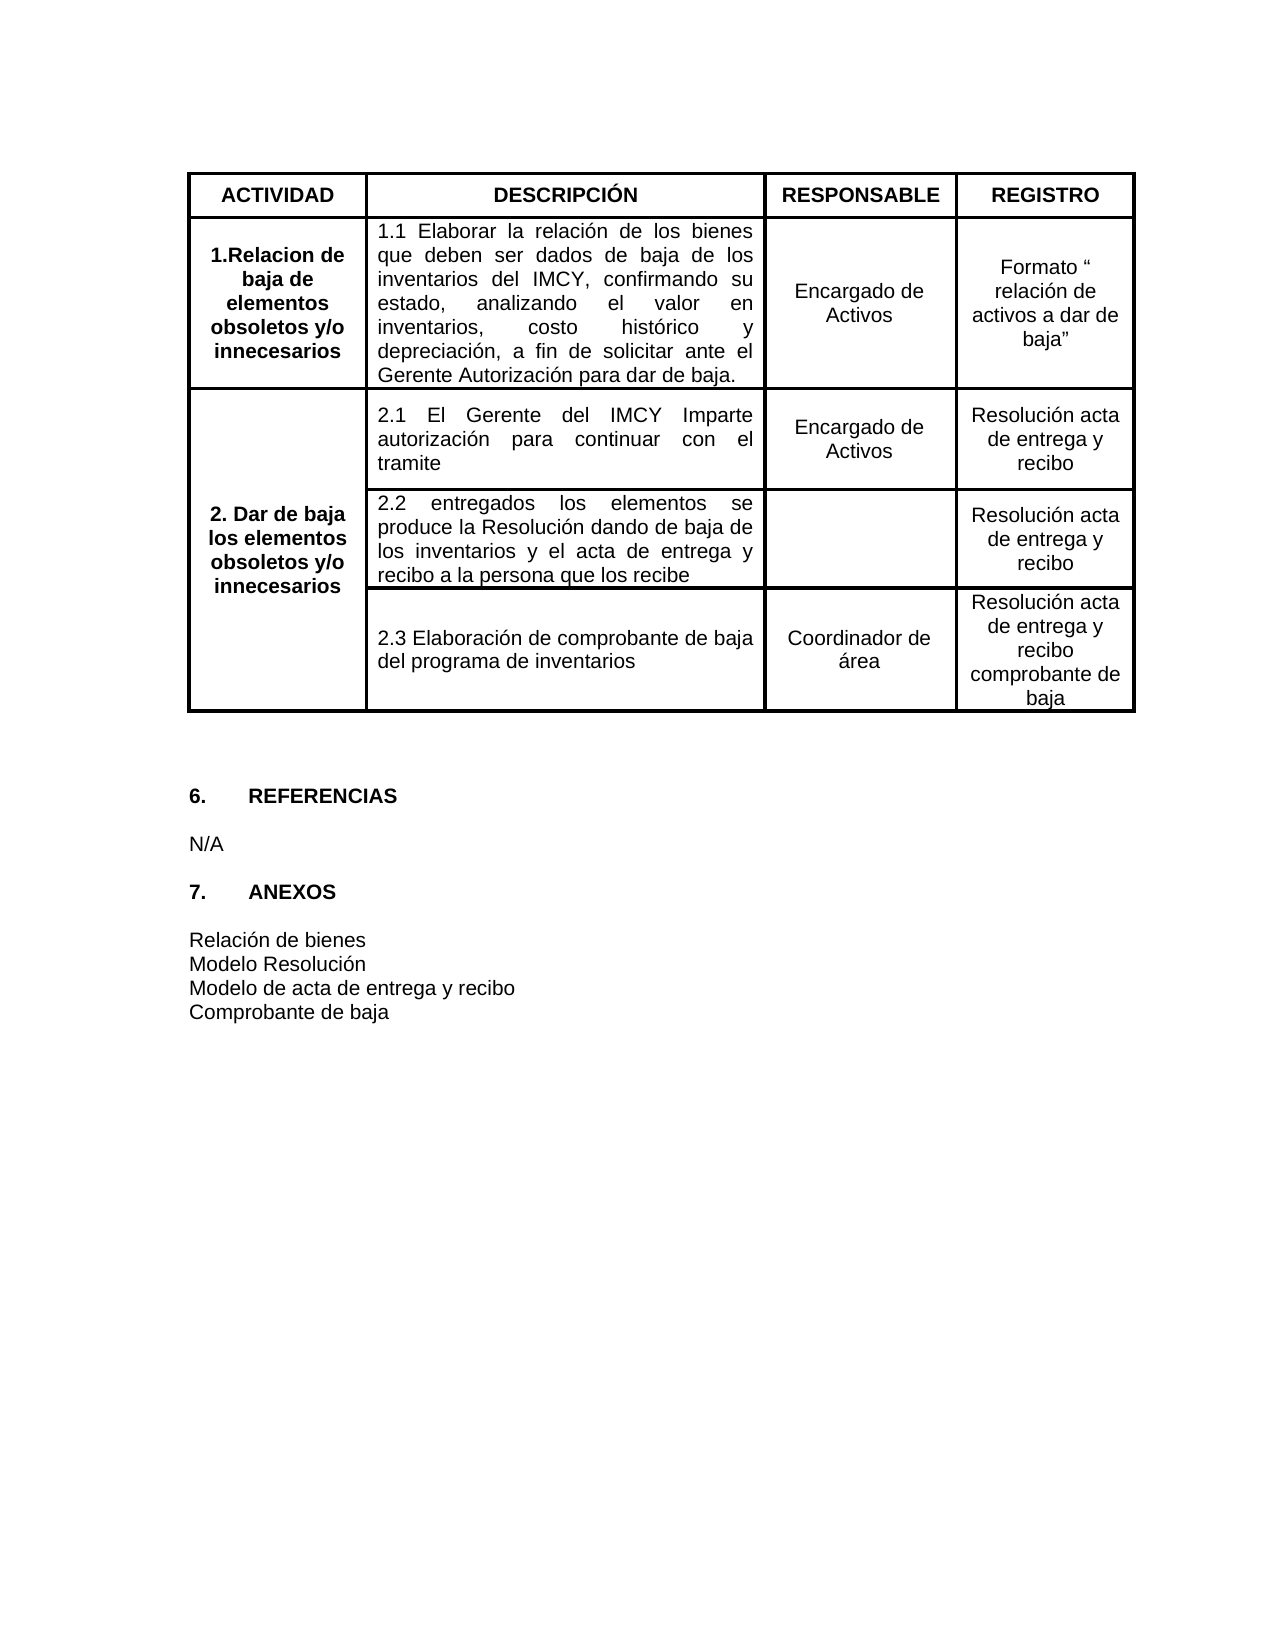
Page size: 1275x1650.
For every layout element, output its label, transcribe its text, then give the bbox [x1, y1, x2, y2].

table_cell 2. Dar de baja los elementos obsoletos y/o innecesarios [191, 390, 365, 709]
table_header REGISTRO [958, 175, 1132, 216]
table_cell 2.3 Elaboración de comprobante de baja del programa de inventarios [368, 590, 763, 709]
list Relación de bienes [189, 928, 1109, 952]
table_cell Resolución acta de entrega y recibo [958, 390, 1132, 487]
table_header ACTIVIDAD [191, 175, 365, 216]
table_header RESPONSABLE [767, 175, 955, 216]
list Modelo Resolución [189, 952, 1109, 976]
table_cell [767, 491, 955, 586]
table_cell 1.1 Elaborar la relación de los bienes que deben ser dados de baja de los inventarios del IMCY, confirmando su estado, analizando el valor en inventarios, costo histórico y depreciación, a fin de solicitar ante el Gerente Autorización para dar de baja. [368, 219, 763, 387]
list N/A [189, 832, 1109, 856]
table_cell Resolución acta de entrega y recibo [958, 491, 1132, 586]
table_cell Encargado de Activos [767, 390, 955, 487]
table_cell Formato “ relación de activos a dar de baja” [958, 219, 1132, 387]
list Comprobante de baja [189, 1000, 1109, 1024]
table_cell Encargado de Activos [767, 219, 955, 387]
list 6. REFERENCIAS [189, 784, 1109, 808]
table_cell 1.Relacion de baja de elementos obsoletos y/o innecesarios [191, 219, 365, 387]
table_cell Resolución acta de entrega y recibo comprobante de baja [958, 590, 1132, 709]
table_cell 2.1 El Gerente del IMCY Imparte autorización para continuar con el tramite [368, 390, 763, 487]
table_cell Coordinador de área [767, 590, 955, 709]
table_header DESCRIPCIÓN [368, 175, 763, 216]
list Modelo de acta de entrega y recibo [189, 976, 1109, 1000]
text 7. ANEXOS [189, 880, 1109, 904]
table_cell 2.2 entregados los elementos se produce la Resolución dando de baja de los inventarios y el acta de entrega y recibo a la persona que los recibe [368, 491, 763, 586]
